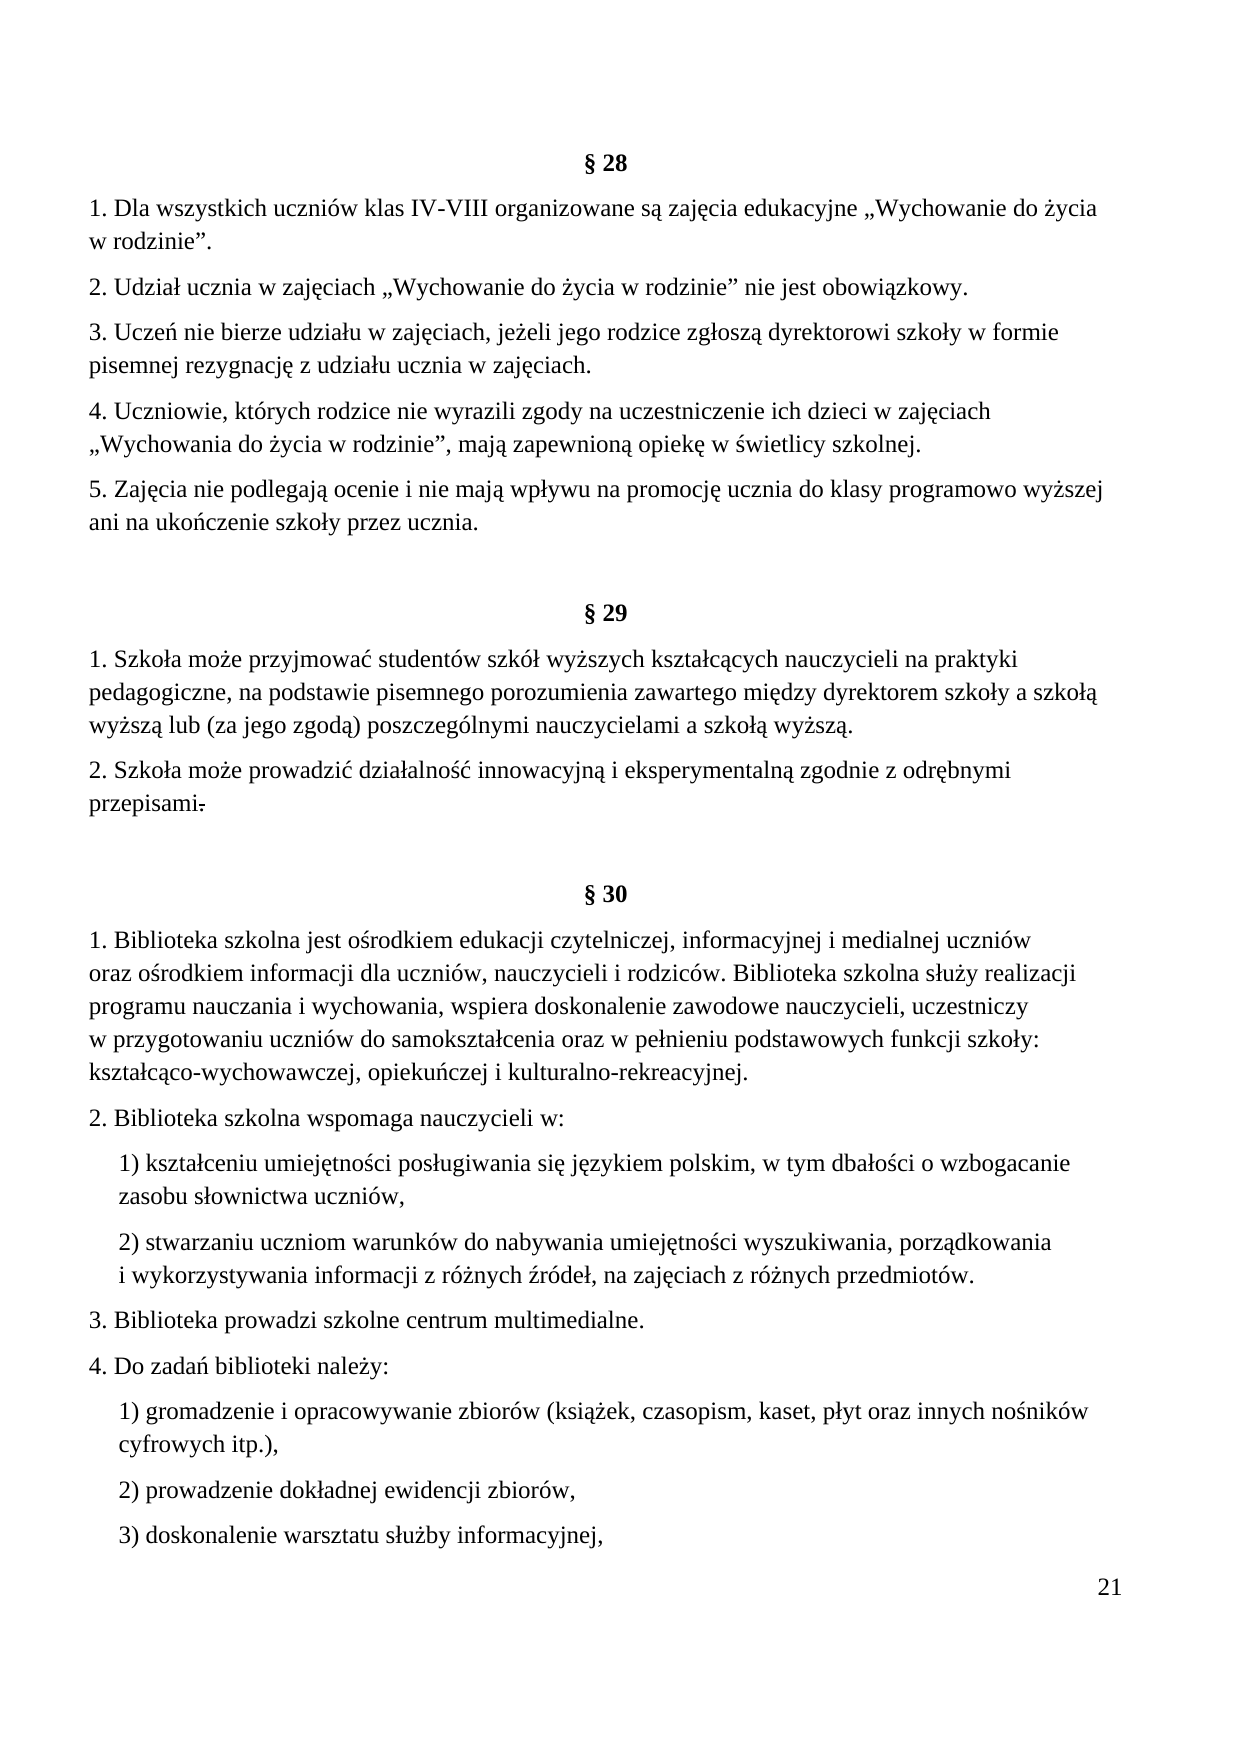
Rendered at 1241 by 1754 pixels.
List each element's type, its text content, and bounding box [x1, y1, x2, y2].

text 1) gromadzenie i opracowywanie zbiorów (książek, czasopism, kaset, płyt oraz innych nośników cyfrowych itp.), [118, 1396, 1122, 1458]
text 4. Do zadań biblioteki należy: [89, 1351, 1122, 1379]
text 1. Dla wszystkich uczniów klas IV-VIII organizowane są zajęcia edukacyjne „Wychowanie do życia w rodzinie”. [89, 193, 1122, 255]
text 3) doskonalenie warsztatu służby informacyjnej, [118, 1520, 1122, 1549]
text § 29 [89, 598, 1122, 627]
text 3. Uczeń nie bierze udziału w zajęciach, jeżeli jego rodzice zgłoszą dyrektorowi szkoły w formie pisemnej rezygnację z udziału ucznia w zajęciach. [89, 317, 1122, 379]
text 3. Biblioteka prowadzi szkolne centrum multimedialne. [89, 1305, 1122, 1334]
text § 30 [89, 879, 1122, 908]
text 2. Szkoła może prowadzić działalność innowacyjną i eksperymentalną zgodnie z odrębnymi przepisami. [89, 755, 1122, 817]
text 5. Zajęcia nie podlegają ocenie i nie mają wpływu na promocję ucznia do klasy programowo wyższej ani na ukończenie szkoły przez ucznia. [89, 474, 1122, 536]
text 1. Szkoła może przyjmować studentów szkół wyższych kształcących nauczycieli na praktyki pedagogiczne, na podstawie pisemnego porozumienia zawartego między dyrektorem szkoły a szkołą wyższą lub (za jego zgodą) poszczególnymi nauczycielami a szkołą wyższą. [89, 644, 1122, 739]
text 1) kształceniu umiejętności posługiwania się językiem polskim, w tym dbałości o wzbogacanie zasobu słownictwa uczniów, [118, 1148, 1122, 1210]
text 4. Uczniowie, których rodzice nie wyrazili zgody na uczestniczenie ich dzieci w zajęciach „Wychowania do życia w rodzinie”, mają zapewnioną opiekę w świetlicy szkolnej. [89, 396, 1122, 457]
text 2) stwarzaniu uczniom warunków do nabywania umiejętności wyszukiwania, porządkowania i wykorzystywania informacji z różnych źródeł, na zajęciach z różnych przedmiotów. [118, 1227, 1122, 1288]
text 2) prowadzenie dokładnej ewidencji zbiorów, [118, 1475, 1122, 1503]
text 2. Biblioteka szkolna wspomaga nauczycieli w: [89, 1103, 1122, 1131]
text 2. Udział ucznia w zajęciach „Wychowanie do życia w rodzinie” nie jest obowiązkowy. [89, 272, 1122, 300]
text 1. Biblioteka szkolna jest ośrodkiem edukacji czytelniczej, informacyjnej i medialnej uczniów oraz ośrodkiem informacji dla uczniów, nauczycieli i rodziców. Biblioteka szkolna służy realizacji programu nauczania i wychowania, wspiera doskonalenie zawodowe nauczycieli, uczestniczy w przygotowaniu uczniów do samokształcenia oraz w pełnieniu podstawowych funkcji szkoły: kształcąco-wychowawczej, opiekuńczej i kulturalno-rekreacyjnej. [89, 925, 1122, 1086]
text § 28 [89, 148, 1122, 176]
